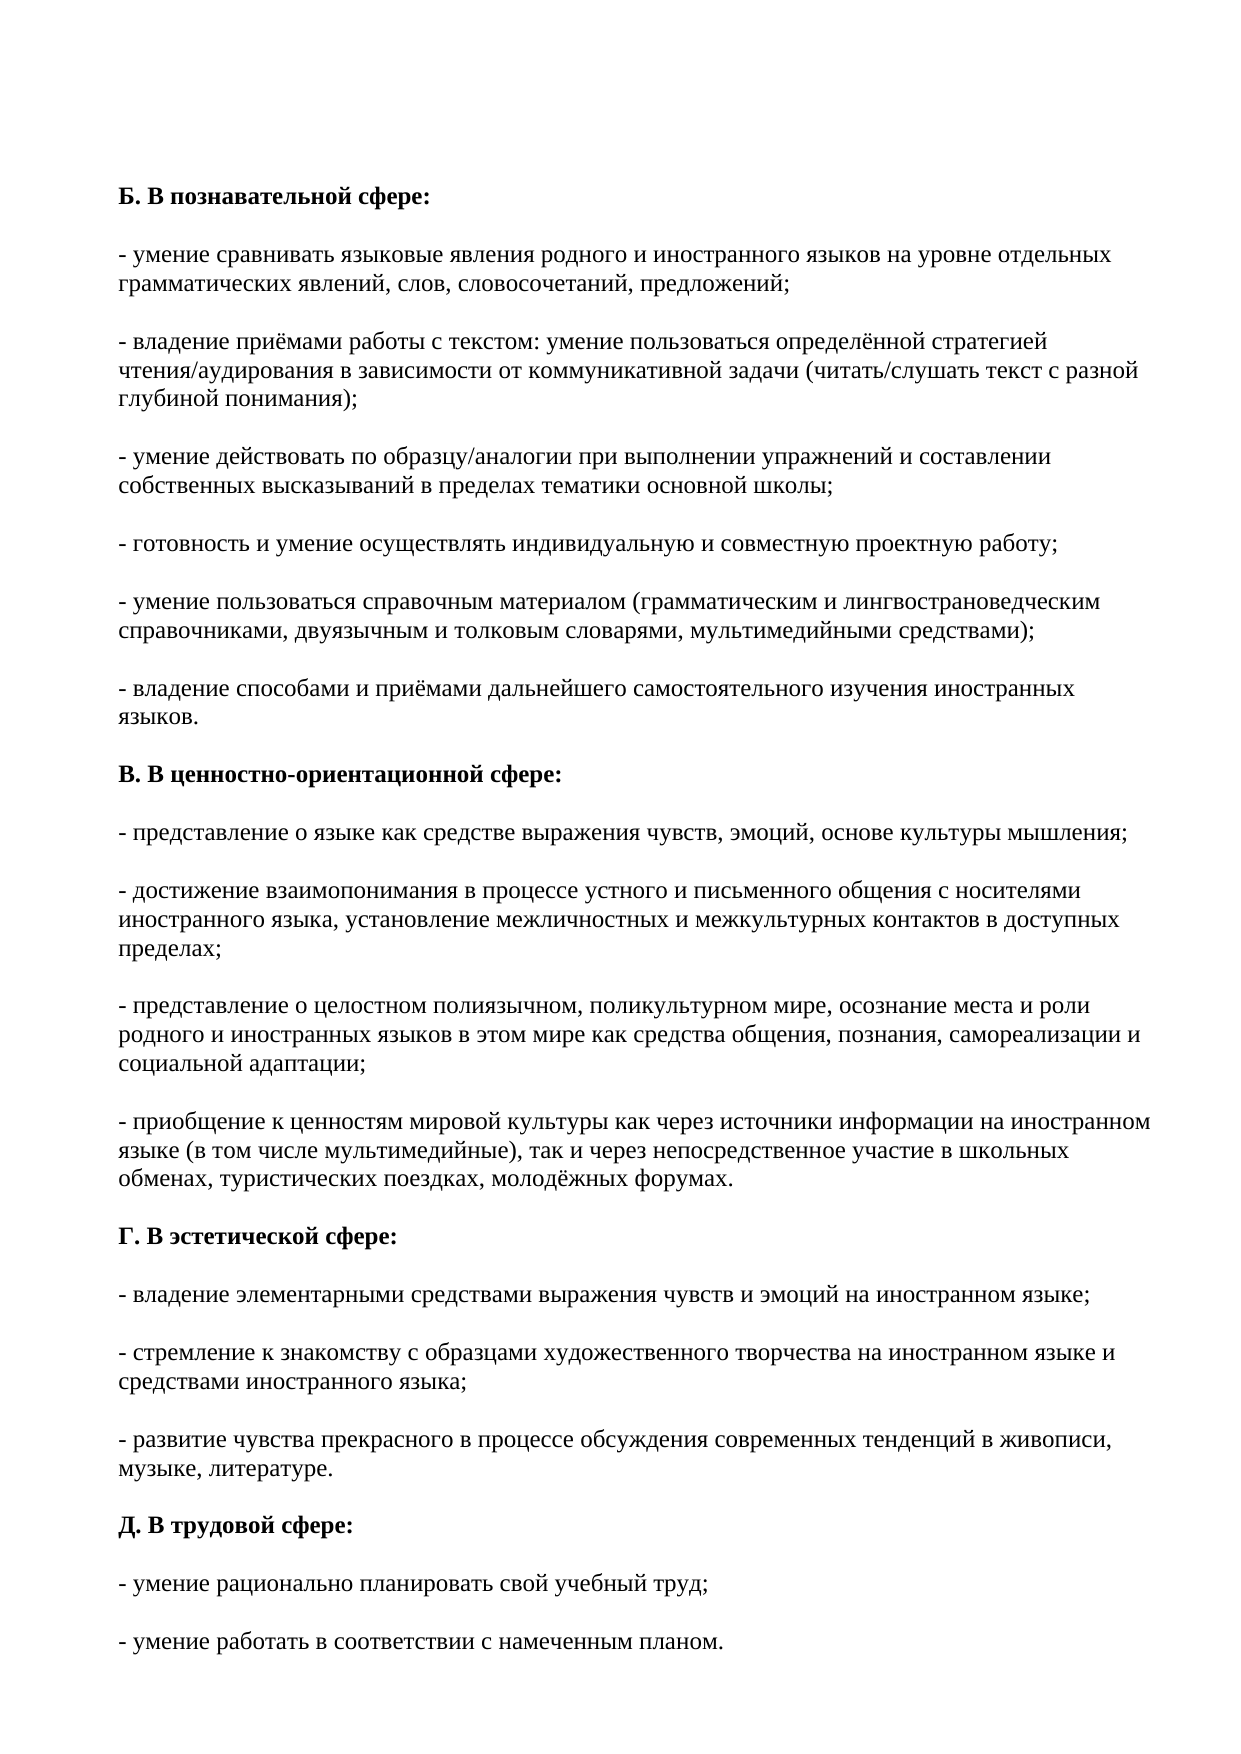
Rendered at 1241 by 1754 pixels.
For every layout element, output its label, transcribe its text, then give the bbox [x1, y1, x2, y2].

text - умение сравнивать языковые явления родного и иностранного языков на уровне отдельных грамматических явлений, слов, словосочетаний, предложений; [118, 239, 1152, 297]
text - владение способами и приёмами дальнейшего самостоятельного изучения иностранных языков. [118, 673, 1152, 730]
text Д. В трудовой сфере: [118, 1511, 1152, 1539]
text - стремление к знакомству с образцами художественного творчества на иностранном языке и средствами иностранного языка; [118, 1337, 1152, 1395]
text - умение пользоваться справочным материалом (грамматическим и лингвострановедческим справочниками, двуязычным и толковым словарями, мультимедийными средствами); [118, 586, 1152, 643]
text - умение рационально планировать свой учебный труд; [118, 1568, 1152, 1597]
text - владение приёмами работы с текстом: умение пользоваться определённой стратегией чтения/аудирования в зависимости от коммуникативной задачи (читать/слушать текст с разной глубиной понимания); [118, 326, 1152, 412]
text - приобщение к ценностям мировой культуры как через источники информации на иностранном языке (в том числе мультимедийные), так и через непосредственное участие в школьных обменах, туристических поездках, молодёжных форумах. [118, 1106, 1152, 1192]
text Г. В эстетической сфере: [118, 1221, 1152, 1250]
text - владение элементарными средствами выражения чувств и эмоций на иностранном языке; [118, 1279, 1152, 1308]
text Б. В познавательной сфере: [118, 181, 1152, 210]
text В. В ценностно-ориентационной сфере: [118, 759, 1152, 788]
text - представление о языке как средстве выражения чувств, эмоций, основе культуры мышления; [118, 817, 1152, 846]
text - умение работать в соответствии с намеченным планом. [118, 1626, 1152, 1655]
text - умение действовать по образцу/аналогии при выполнении упражнений и составлении собственных высказываний в пределах тематики основной школы; [118, 441, 1152, 499]
text - готовность и умение осуществлять индивидуальную и совместную проектную работу; [118, 528, 1152, 557]
text - представление о целостном полиязычном, поликультурном мире, осознание места и роли родного и иностранных языков в этом мире как средства общения, познания, самореализации и социальной адаптации; [118, 991, 1152, 1077]
text - достижение взаимопонимания в процессе устного и письменного общения с носителями иностранного языка, установление межличностных и межкультурных контактов в доступных пределах; [118, 875, 1152, 961]
text - развитие чувства прекрасного в процессе обсуждения современных тенденций в живописи, музыке, литературе. [118, 1424, 1152, 1481]
